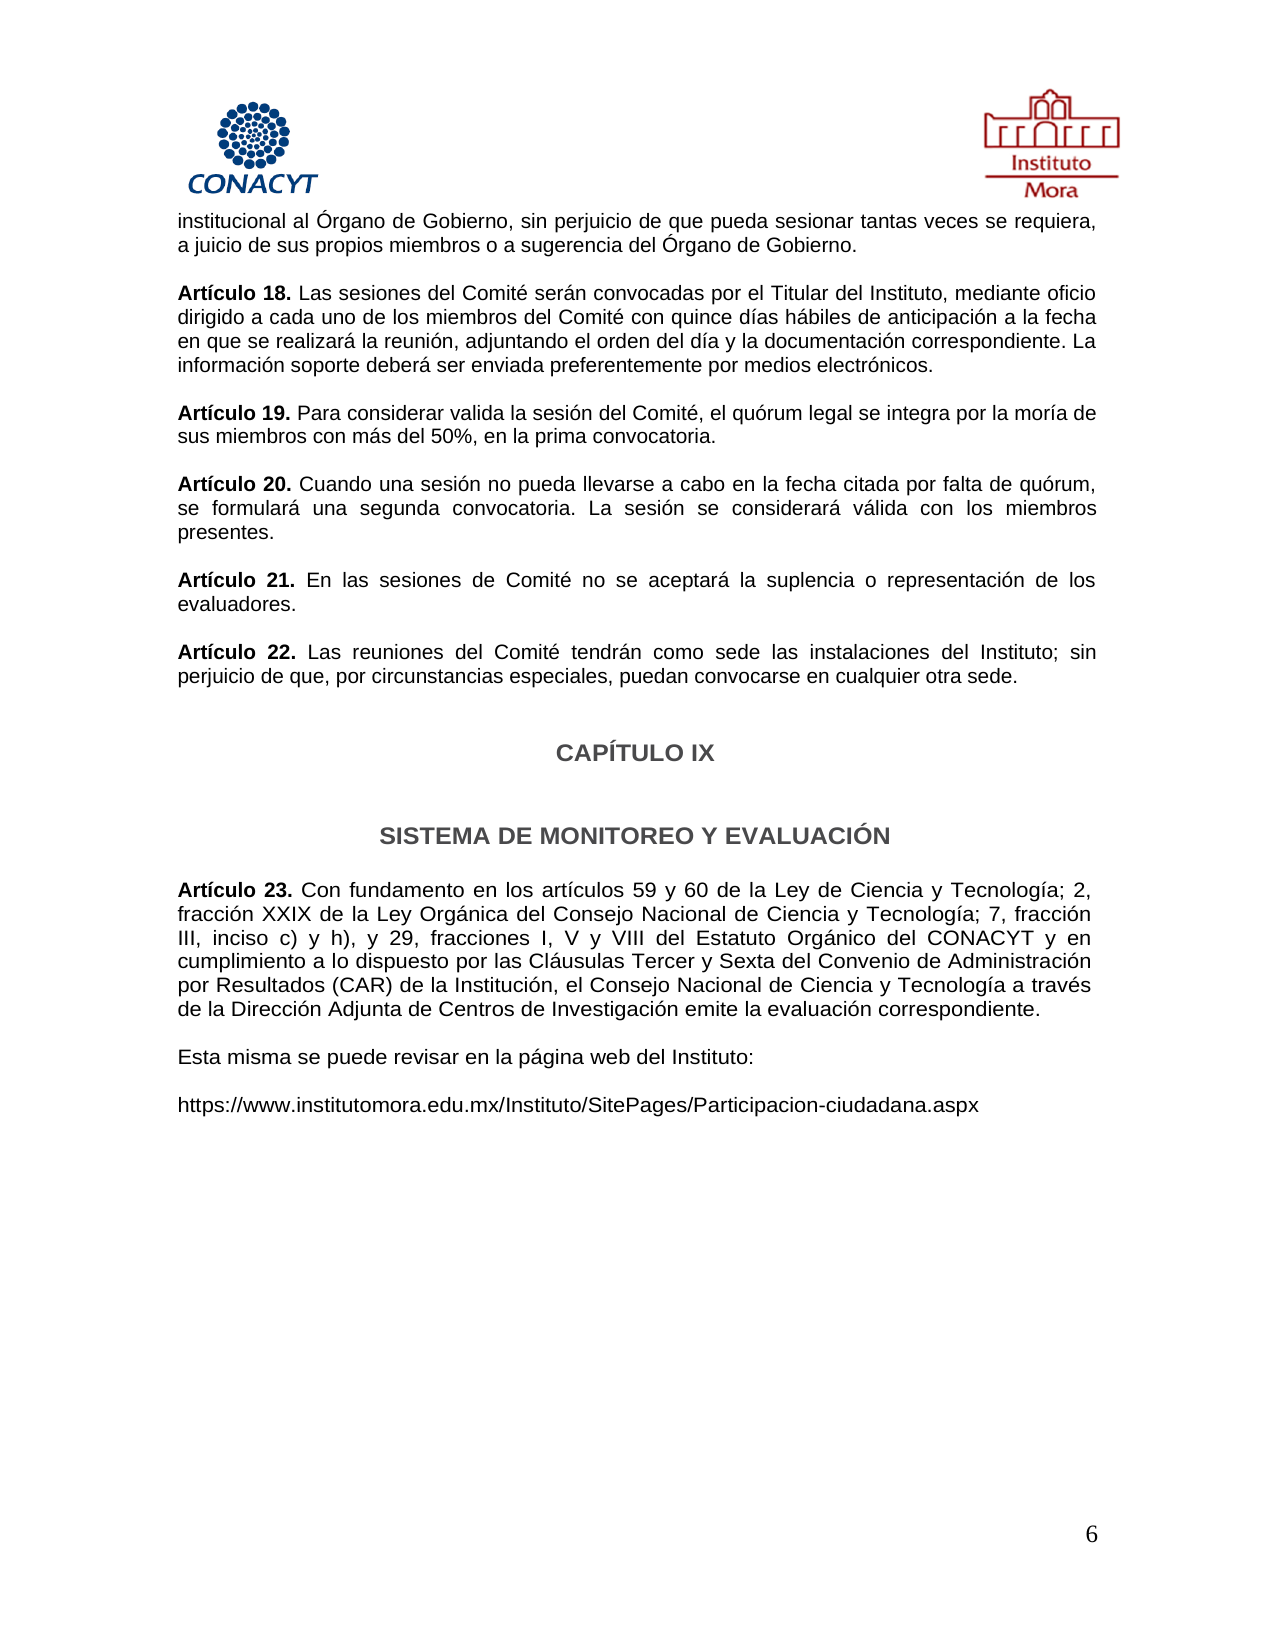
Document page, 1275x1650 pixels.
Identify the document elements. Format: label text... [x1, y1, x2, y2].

text SISTEMA DE MONITOREO Y EVALUACIÓN [177, 822, 1093, 850]
text Artículo 23. Con fundamento en los artículos 59 y 60 de la Ley de Ciencia y Tecnología; 2, fracción XXIX de la Ley Orgánica del Consejo Nacional de Ciencia y Tecnología; 7, fracción III, inciso c) y h), y 29, fracciones I, V y VIII del Estatuto Orgánico del CONACYT y en cumplimiento a lo dispuesto por las Cláusulas Tercer y Sexta del Convenio de Administración por Resultados (CAR) de la Institución, el Consejo Nacional de Ciencia y Tecnología a través de la Dirección Adjunta de Centros de Investigación emite la evaluación correspondiente. [177, 877, 1093, 1021]
picture [177, 73, 1130, 209]
text Esta misma se puede revisar en la página web del Instituto: [177, 1045, 1093, 1069]
text Artículo 18. Las sesiones del Comité serán convocadas por el Titular del Instituto, mediante oficio dirigido a cada uno de los miembros del Comité con quince días hábiles de anticipación a la fecha en que se realizará la reunión, adjuntando el orden del día y la documentación correspondiente. La información soporte deberá ser enviada preferentemente por medios electrónicos. [177, 281, 1098, 376]
text Artículo 21. En las sesiones de Comité no se aceptará la suplencia o representación de los evaluadores. [177, 568, 1098, 616]
text Artículo 22. Las reuniones del Comité tendrán como sede las instalaciones del Instituto; sin perjuicio de que, por circunstancias especiales, puedan convocarse en cualquier otra sede. [177, 640, 1098, 688]
text https://www.institutomora.edu.mx/Instituto/SitePages/Participacion-ciudadana.aspx [177, 1093, 1093, 1117]
text Artículo 20. Cuando una sesión no pueda llevarse a cabo en la fecha citada por falta de quórum, se formulará una segunda convocatoria. La sesión se considerará válida con los miembros presentes. [177, 472, 1098, 544]
text CAPÍTULO IX [177, 739, 1093, 767]
text Artículo 19. Para considerar valida la sesión del Comité, el quórum legal se integra por la moría de sus miembros con más del 50%, en la prima convocatoria. [177, 400, 1098, 448]
